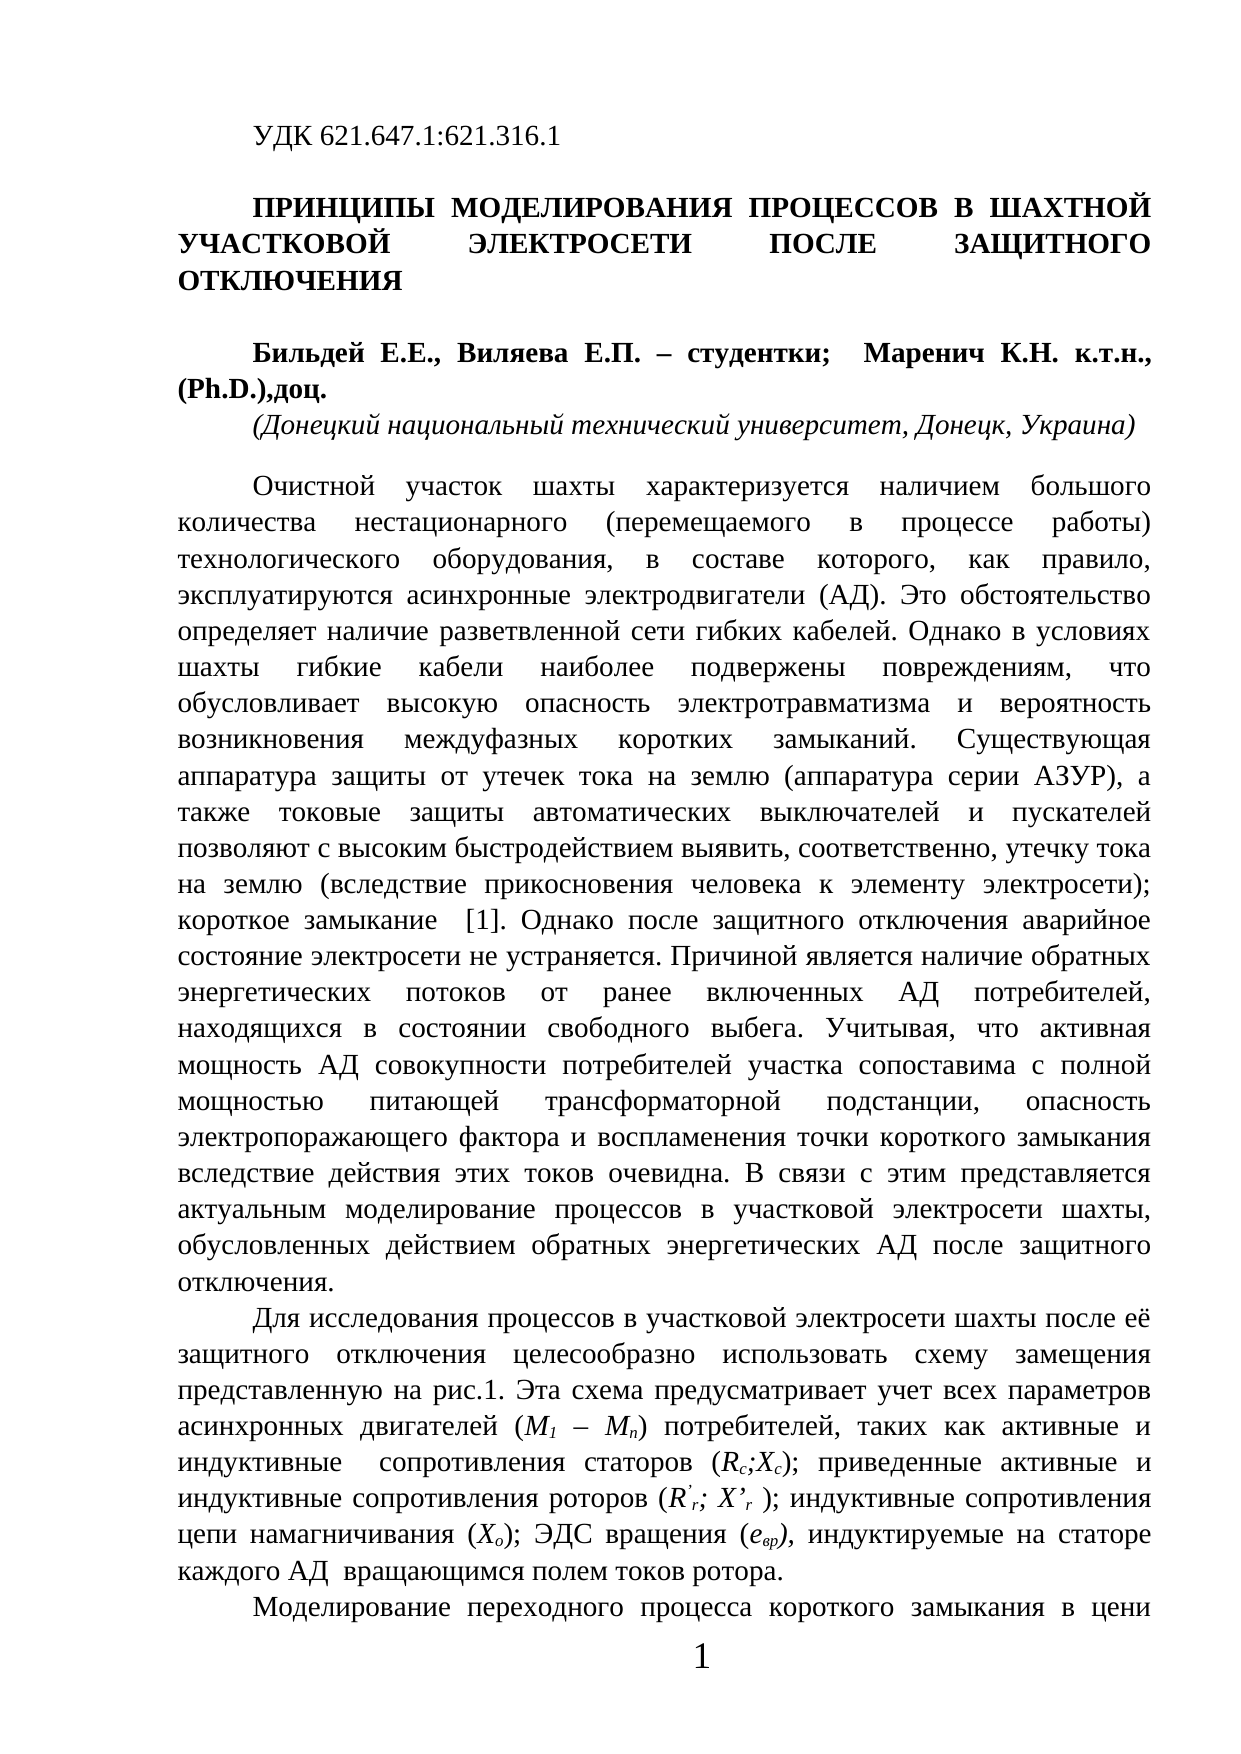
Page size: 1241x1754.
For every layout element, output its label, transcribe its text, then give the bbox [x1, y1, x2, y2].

text Для исследования процессов в участковой электросети шахты после её защитного отключения целесообразно использовать схему замещения представленную на рис.1. Эта схема предусматривает учет всех параметров асинхронных двигателей (M1 – Mn) потребителей, таких как активные и индуктивные сопротивления статоров (Rс;Xс); приведенные активные и индуктивные сопротивления роторов (R’r; X’r ); индуктивные сопротивления цепи намагничивания (Xо); ЭДС вращения (евр), индуктируемые на статоре каждого АД вращающимся полем токов ротора. [177, 1300, 1152, 1586]
text (Донецкий национальный технический университет, Донецк, Украина) [177, 407, 1152, 441]
text Очистной участок шахты характеризуется наличием большого количества нестационарного (перемещаемого в процессе работы) технологического оборудования, в составе которого, как правило, эксплуатируются асинхронные электродвигатели (АД). Это обстоятельство определяет наличие разветвленной сети гибких кабелей. Однако в условиях шахты гибкие кабели наиболее подвержены повреждениям, что обусловливает высокую опасность электротравматизма и вероятность возникновения междуфазных коротких замыканий. Существующая аппаратура защиты от утечек тока на землю (аппаратура серии АЗУР), а также токовые защиты автоматических выключателей и пускателей позволяют с высоким быстродействием выявить, соответственно, утечку тока на землю (вследствие прикосновения человека к элементу электросети); короткое замыкание [1]. Однако после защитного отключения аварийное состояние электросети не устраняется. Причиной является наличие обратных энергетических потоков от ранее включенных АД потребителей, находящихся в состоянии свободного выбега. Учитывая, что активная мощность АД совокупности потребителей участка сопоставима с полной мощностью питающей трансформаторной подстанции, опасность электропоражающего фактора и воспламенения точки короткого замыкания вследствие действия этих токов очевидна. В связи с этим представляется актуальным моделирование процессов в участковой электросети шахты, обусловленных действием обратных энергетических АД после защитного отключения. [177, 468, 1152, 1297]
text УДК 621.647.1:621.316.1 [177, 118, 1152, 152]
text ПРИНЦИПЫ МОДЕЛИРОВАНИЯ ПРОЦЕССОВ В ШАХТНОЙ УЧАСТКОВОЙ ЭЛЕКТРОСЕТИ ПОСЛЕ ЗАЩИТНОГО ОТКЛЮЧЕНИЯ [177, 190, 1152, 296]
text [177, 1589, 1152, 1622]
text Бильдей Е.Е., Виляева Е.П. – студентки; Маренич К.Н. к.т.н., (Ph.D.),доц. [177, 335, 1152, 405]
